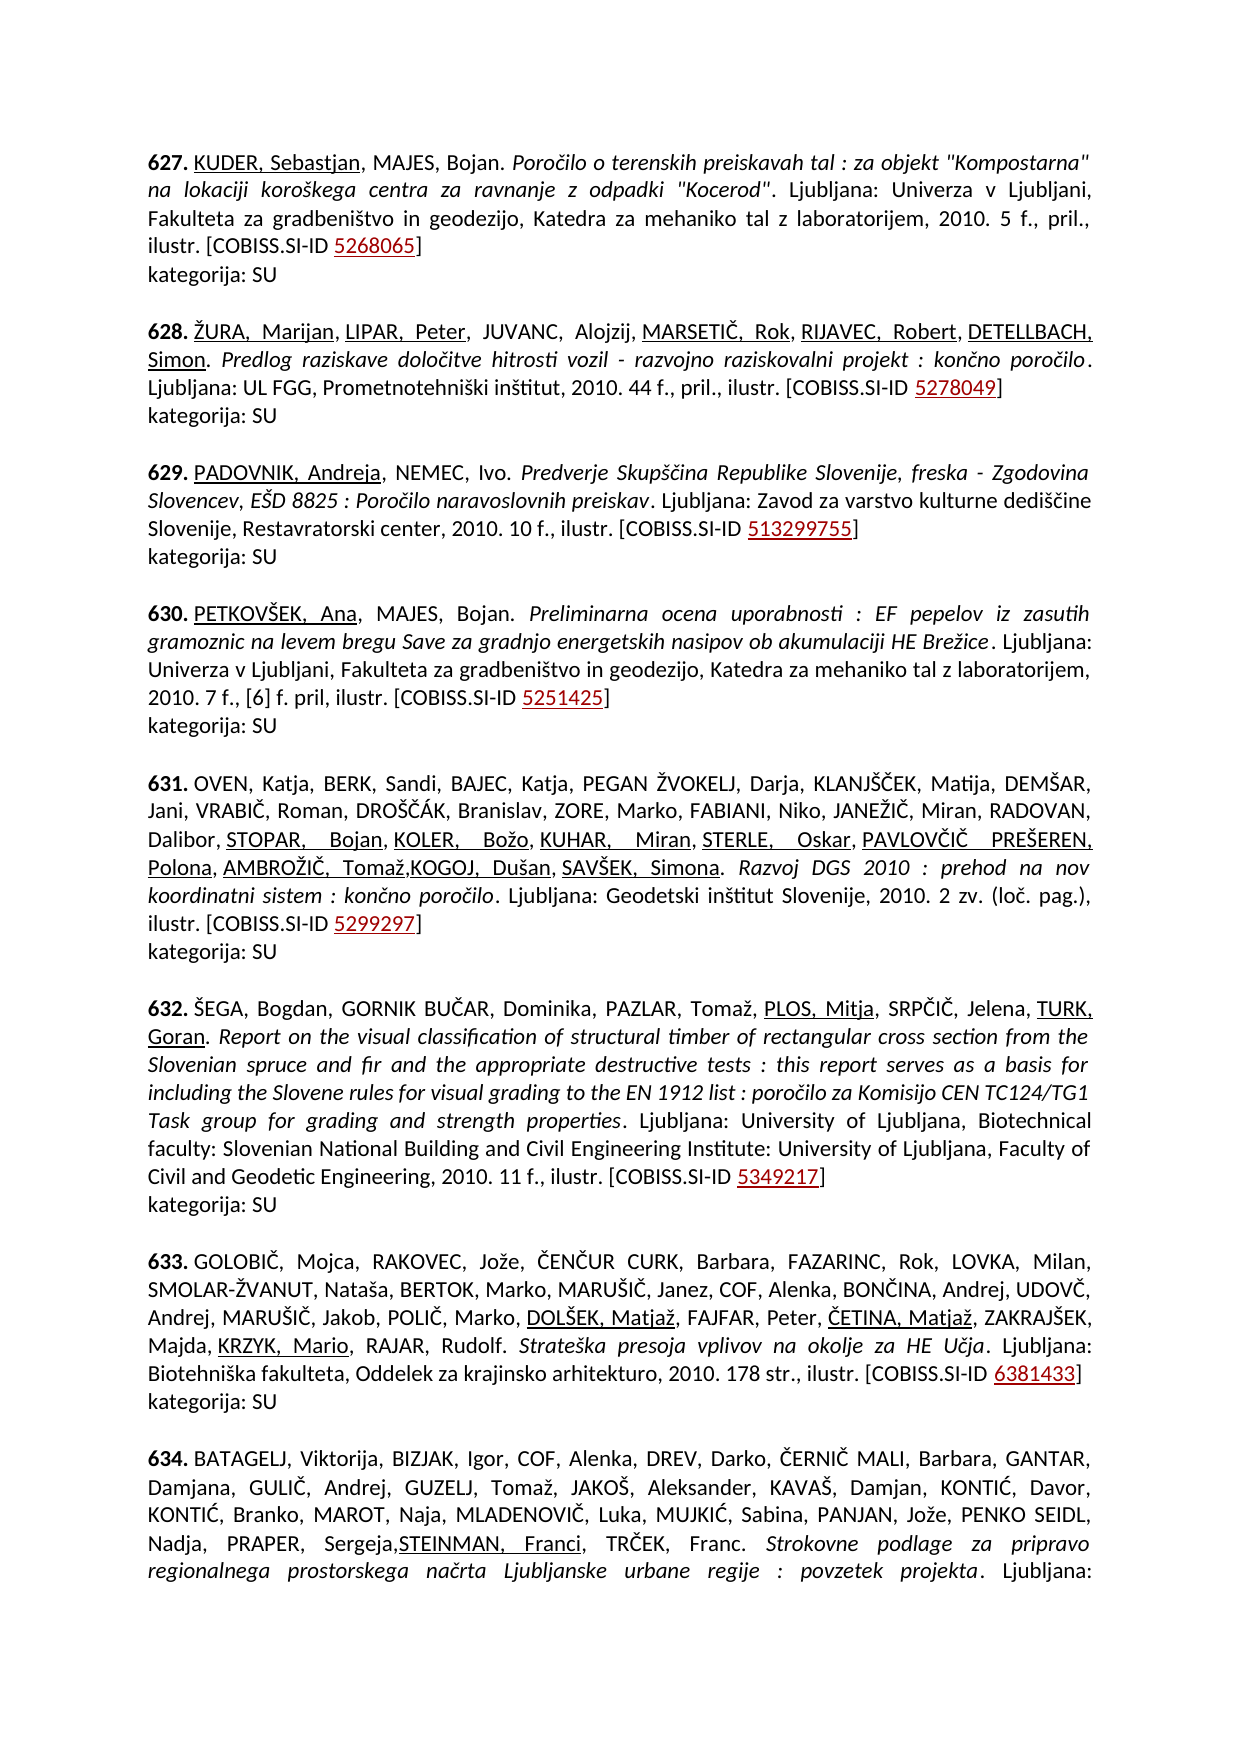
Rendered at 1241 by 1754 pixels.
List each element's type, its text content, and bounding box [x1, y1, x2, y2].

text 627. KUDER, Sebastjan, MAJES, Bojan. Poročilo o terenskih preiskavah tal : za objekt "Kompostarna" na lokaciji koroškega centra za ravnanje z odpadki "Kocerod". Ljubljana: Univerza v Ljubljani, Fakulteta za gradbeništvo in geodezijo, Katedra za mehaniko tal z laboratorijem, 2010. 5 f., pril., ilustr. [COBISS.SI-ID 5268065] kategorija: SU [148, 148, 1093, 288]
text 629. PADOVNIK, Andreja, NEMEC, Ivo. Predverje Skupščina Republike Slovenije, freska - Zgodovina Slovencev, EŠD 8825 : Poročilo naravoslovnih preiskav. Ljubljana: Zavod za varstvo kulturne dediščine Slovenije, Restavratorski center, 2010. 10 f., ilustr. [COBISS.SI-ID 513299755] kategorija: SU [148, 458, 1093, 570]
text 633. GOLOBIČ, Mojca, RAKOVEC, Jože, ČENČUR CURK, Barbara, FAZARINC, Rok, LOVKA, Milan, SMOLAR-ŽVANUT, Nataša, BERTOK, Marko, MARUŠIČ, Janez, COF, Alenka, BONČINA, Andrej, UDOVČ, Andrej, MARUŠIČ, Jakob, POLIČ, Marko, DOLŠEK, Matjaž, FAJFAR, Peter, ČETINA, Matjaž, ZAKRAJŠEK, Majda, KRZYK, Mario, RAJAR, Rudolf. Strateška presoja vplivov na okolje za HE Učja. Ljubljana: Biotehniška fakulteta, Oddelek za krajinsko arhitekturo, 2010. 178 str., ilustr. [COBISS.SI-ID 6381433] kategorija: SU [148, 1247, 1093, 1415]
text 631. OVEN, Katja, BERK, Sandi, BAJEC, Katja, PEGAN ŽVOKELJ, Darja, KLANJŠČEK, Matija, DEMŠAR, Jani, VRABIČ, Roman, DROŠČÁK, Branislav, ZORE, Marko, FABIANI, Niko, JANEŽIČ, Miran, RADOVAN, Dalibor, STOPAR, Bojan, KOLER, Božo, KUHAR, Miran, STERLE, Oskar, PAVLOVČIČ PREŠEREN, Polona, AMBROŽIČ, Tomaž,KOGOJ, Dušan, SAVŠEK, Simona. Razvoj DGS 2010 : prehod na nov koordinatni sistem : končno poročilo. Ljubljana: Geodetski inštitut Slovenije, 2010. 2 zv. (loč. pag.), ilustr. [COBISS.SI-ID 5299297] kategorija: SU [148, 769, 1093, 965]
text 632. ŠEGA, Bogdan, GORNIK BUČAR, Dominika, PAZLAR, Tomaž, PLOS, Mitja, SRPČIČ, Jelena, TURK, Goran. Report on the visual classification of structural timber of rectangular cross section from the Slovenian spruce and fir and the appropriate destructive tests : this report serves as a basis for including the Slovene rules for visual grading to the EN 1912 list : poročilo za Komisijo CEN TC124/TG1 Task group for grading and strength properties. Ljubljana: University of Ljubljana, Biotechnical faculty: Slovenian National Building and Civil Engineering Institute: University of Ljubljana, Faculty of Civil and Geodetic Engineering, 2010. 11 f., ilustr. [COBISS.SI-ID 5349217] kategorija: SU [148, 994, 1093, 1218]
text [148, 1444, 1093, 1585]
text 630. PETKOVŠEK, Ana, MAJES, Bojan. Preliminarna ocena uporabnosti : EF pepelov iz zasutih gramoznic na levem bregu Save za gradnjo energetskih nasipov ob akumulaciji HE Brežice. Ljubljana: Univerza v Ljubljani, Fakulteta za gradbeništvo in geodezijo, Katedra za mehaniko tal z laboratorijem, 2010. 7 f., [6] f. pril, ilustr. [COBISS.SI-ID 5251425] kategorija: SU [148, 599, 1093, 739]
text 628. ŽURA, Marijan, LIPAR, Peter, JUVANC, Alojzij, MARSETIČ, Rok, RIJAVEC, Robert, DETELLBACH, Simon. Predlog raziskave določitve hitrosti vozil - razvojno raziskovalni projekt : končno poročilo. Ljubljana: UL FGG, Prometnotehniški inštitut, 2010. 44 f., pril., ilustr. [COBISS.SI-ID 5278049] kategorija: SU [148, 317, 1093, 429]
